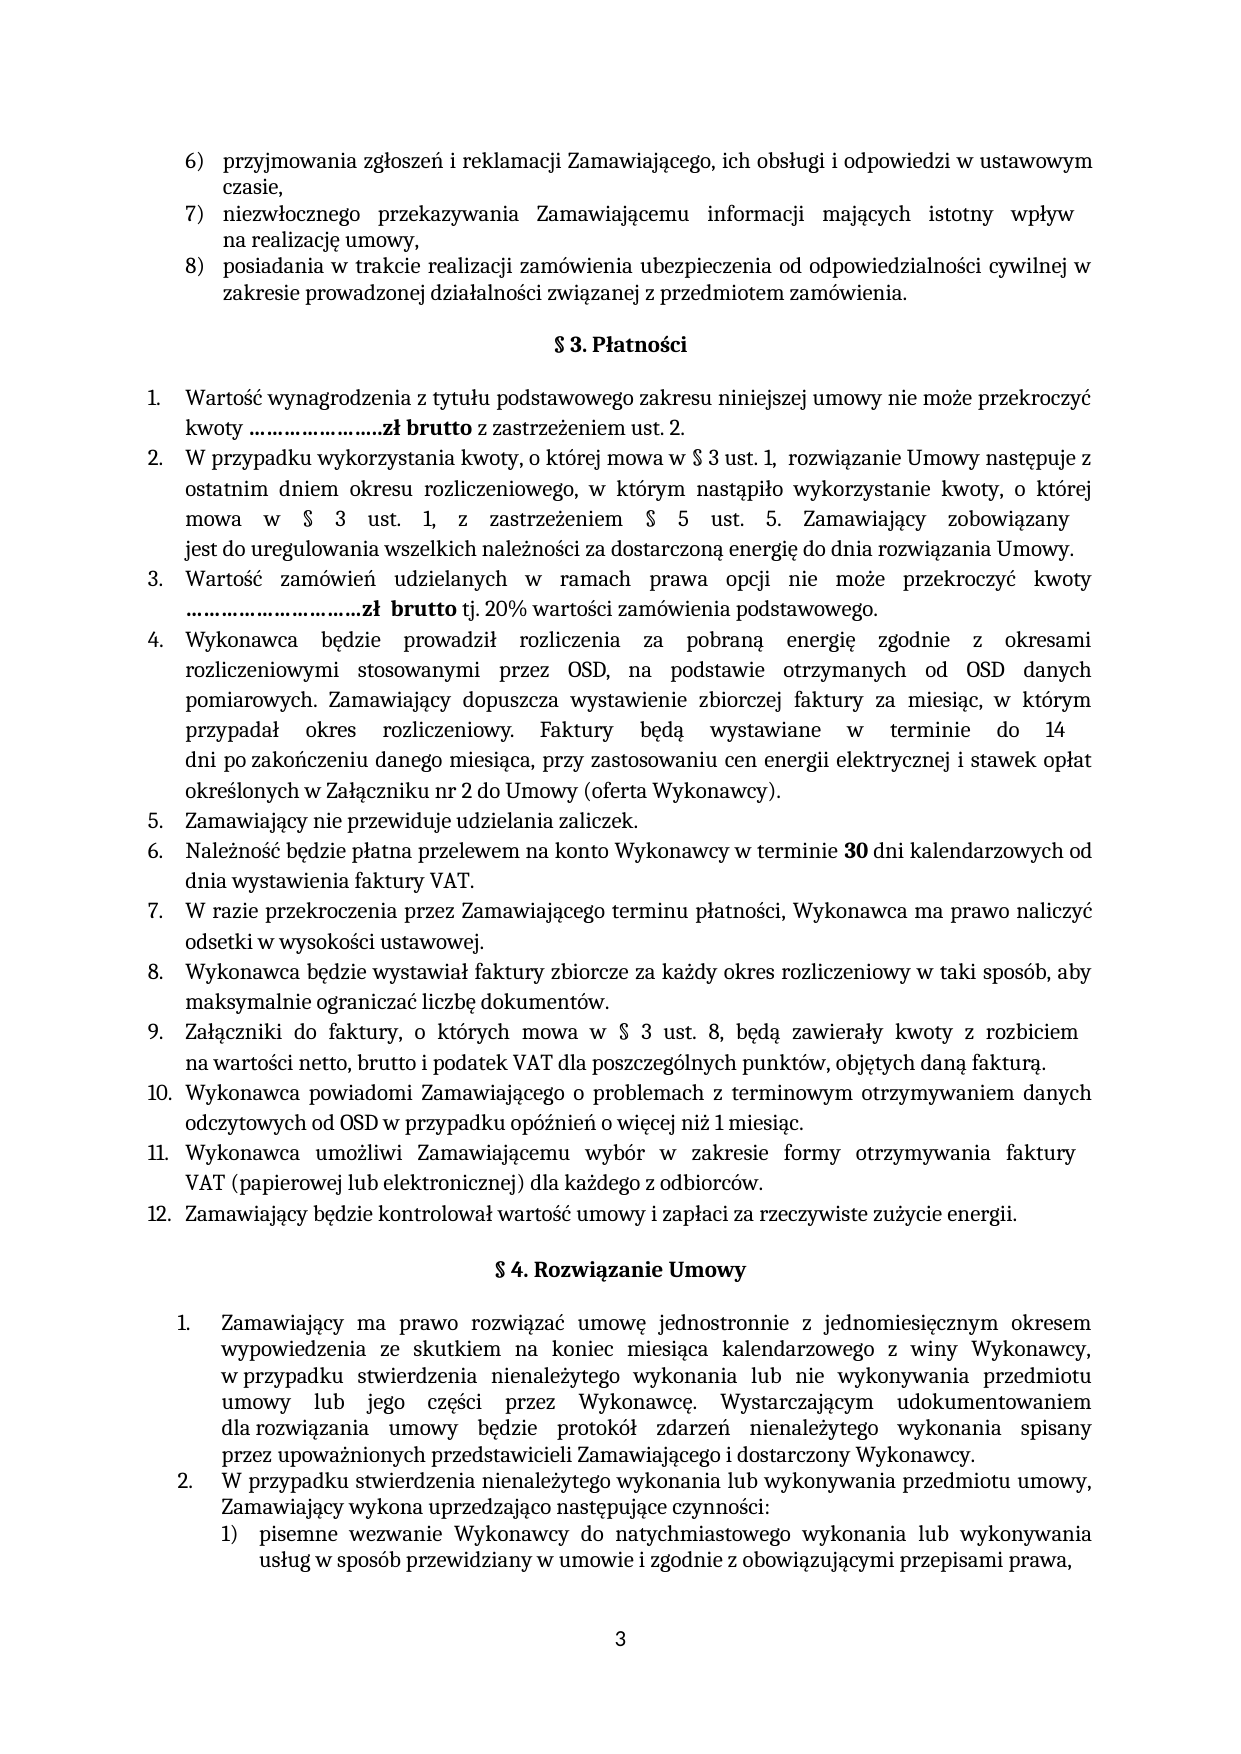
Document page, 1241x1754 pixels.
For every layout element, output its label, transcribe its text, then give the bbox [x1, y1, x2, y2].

text § 3. Płatności [148, 332, 1093, 358]
list Należność będzie płatna przelewem na konto Wykonawcy w terminie 30 dni kalendarzowych od dnia wystawienia faktury VAT. [148, 838, 1093, 894]
text § 4. Rozwiązanie Umowy [148, 1257, 1093, 1283]
list Zamawiający ma prawo rozwiązać umowę jednostronnie z jednomiesięcznym okresem wypowiedzenia ze skutkiem na koniec miesiąca kalendarzowego z winy Wykonawcy, w przypadku stwierdzenia nienależytego wykonania lub nie wykonywania przedmiotu umowy lub jego części przez Wykonawcę. Wystarczającym udokumentowaniem dla rozwiązania umowy będzie protokół zdarzeń nienależytego wykonania spisany przez upoważnionych przedstawicieli Zamawiającego i dostarczony Wykonawcy. [177, 1310, 1093, 1468]
list Wykonawca będzie prowadził rozliczenia za pobraną energię zgodnie z okresami rozliczeniowymi stosowanymi przez OSD, na podstawie otrzymanych od OSD danych pomiarowych. Zamawiający dopuszcza wystawienie zbiorczej faktury za miesiąc, w którym przypadał okres rozliczeniowy. Faktury będą wystawiane w terminie do 14 dni po zakończeniu danego miesiąca, przy zastosowaniu cen energii elektrycznej i stawek opłat określonych w Załączniku nr 2 do Umowy (oferta Wykonawcy). [148, 626, 1093, 804]
list Wykonawca umożliwi Zamawiającemu wybór w zakresie formy otrzymywania faktury VAT (papierowej lub elektronicznej) dla każdego z odbiorców. [148, 1140, 1093, 1197]
list Wartość zamówień udzielanych w ramach prawa opcji nie może przekroczyć kwoty …………………………zł brutto tj. 20% wartości zamówienia podstawowego. [148, 566, 1093, 623]
list niezwłocznego przekazywania Zamawiającemu informacji mających istotny wpływ na realizację umowy, [185, 200, 1093, 253]
list posiadania w trakcie realizacji zamówienia ubezpieczenia od odpowiedzialności cywilnej w zakresie prowadzonej działalności związanej z przedmiotem zamówienia. [185, 253, 1093, 306]
list przyjmowania zgłoszeń i reklamacji Zamawiającego, ich obsługi i odpowiedzi w ustawowym czasie, [185, 148, 1093, 200]
list pisemne wezwanie Wykonawcy do natychmiastowego wykonania lub wykonywania usług w sposób przewidziany w umowie i zgodnie z obowiązującymi przepisami prawa, [221, 1521, 1093, 1573]
list W razie przekroczenia przez Zamawiającego terminu płatności, Wykonawca ma prawo naliczyć odsetki w wysokości ustawowej. [148, 898, 1093, 955]
list Załączniki do faktury, o których mowa w § 3 ust. 8, będą zawierały kwoty z rozbiciem na wartości netto, brutto i podatek VAT dla poszczególnych punktów, objętych daną fakturą. [148, 1019, 1093, 1076]
list Wykonawca będzie wystawiał faktury zbiorcze za każdy okres rozliczeniowy w taki sposób, aby maksymalnie ograniczać liczbę dokumentów. [148, 959, 1093, 1015]
list Wartość wynagrodzenia z tytułu podstawowego zakresu niniejszej umowy nie może przekroczyć kwoty …………………..zł brutto z zastrzeżeniem ust. 2. [148, 385, 1093, 441]
list Wykonawca powiadomi Zamawiającego o problemach z terminowym otrzymywaniem danych odczytowych od OSD w przypadku opóźnień o więcej niż 1 miesiąc. [148, 1079, 1093, 1136]
list W przypadku stwierdzenia nienależytego wykonania lub wykonywania przedmiotu umowy, Zamawiający wykona uprzedzająco następujące czynności: [177, 1468, 1093, 1521]
list W przypadku wykorzystania kwoty, o której mowa w § 3 ust. 1, rozwiązanie Umowy następuje z ostatnim dniem okresu rozliczeniowego, w którym nastąpiło wykorzystanie kwoty, o której mowa w § 3 ust. 1, z zastrzeżeniem § 5 ust. 5. Zamawiający zobowiązany jest do uregulowania wszelkich należności za dostarczoną energię do dnia rozwiązania Umowy. [148, 445, 1093, 562]
list Zamawiający nie przewiduje udzielania zaliczek. [148, 808, 1093, 834]
list Zamawiający będzie kontrolował wartość umowy i zapłaci za rzeczywiste zużycie energii. [148, 1200, 1093, 1227]
